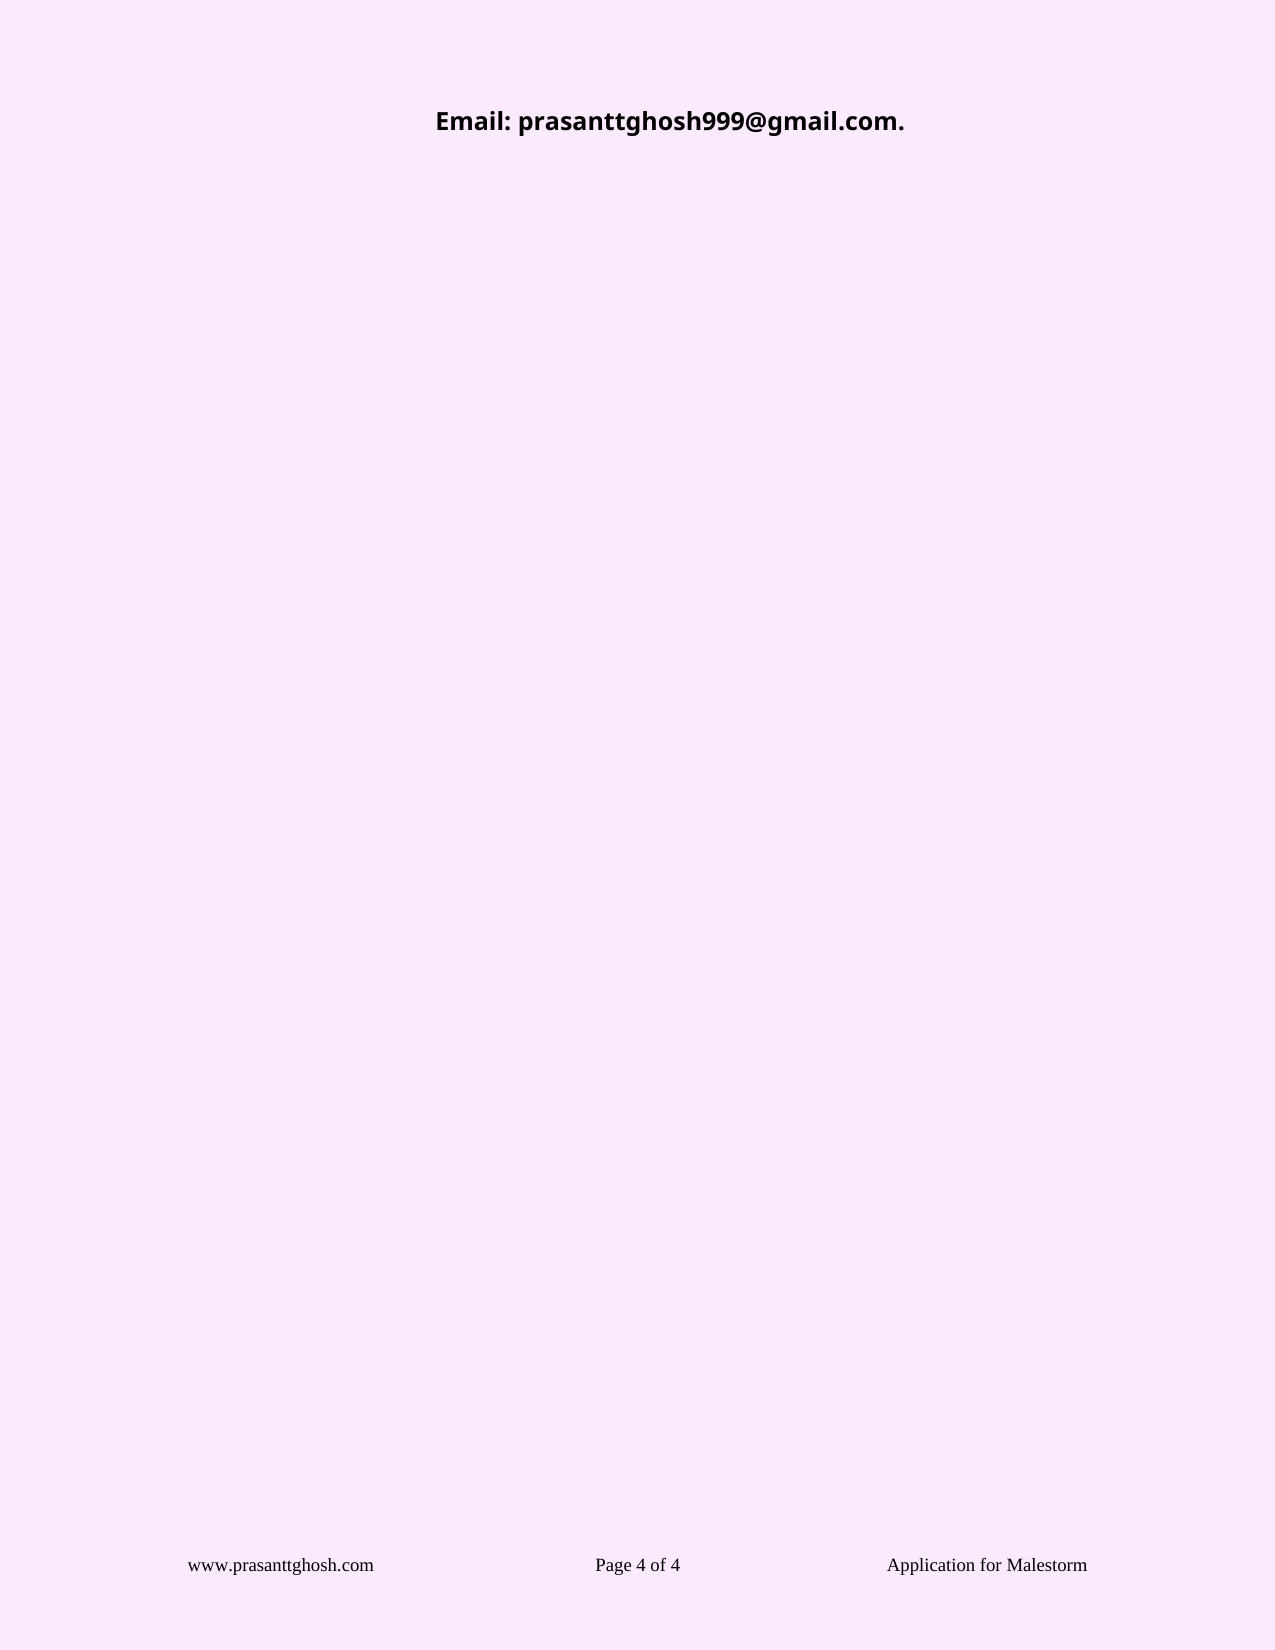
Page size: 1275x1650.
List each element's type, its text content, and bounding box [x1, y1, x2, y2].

text Email: prasanttghosh999@gmail.com. [187, 104, 1153, 171]
